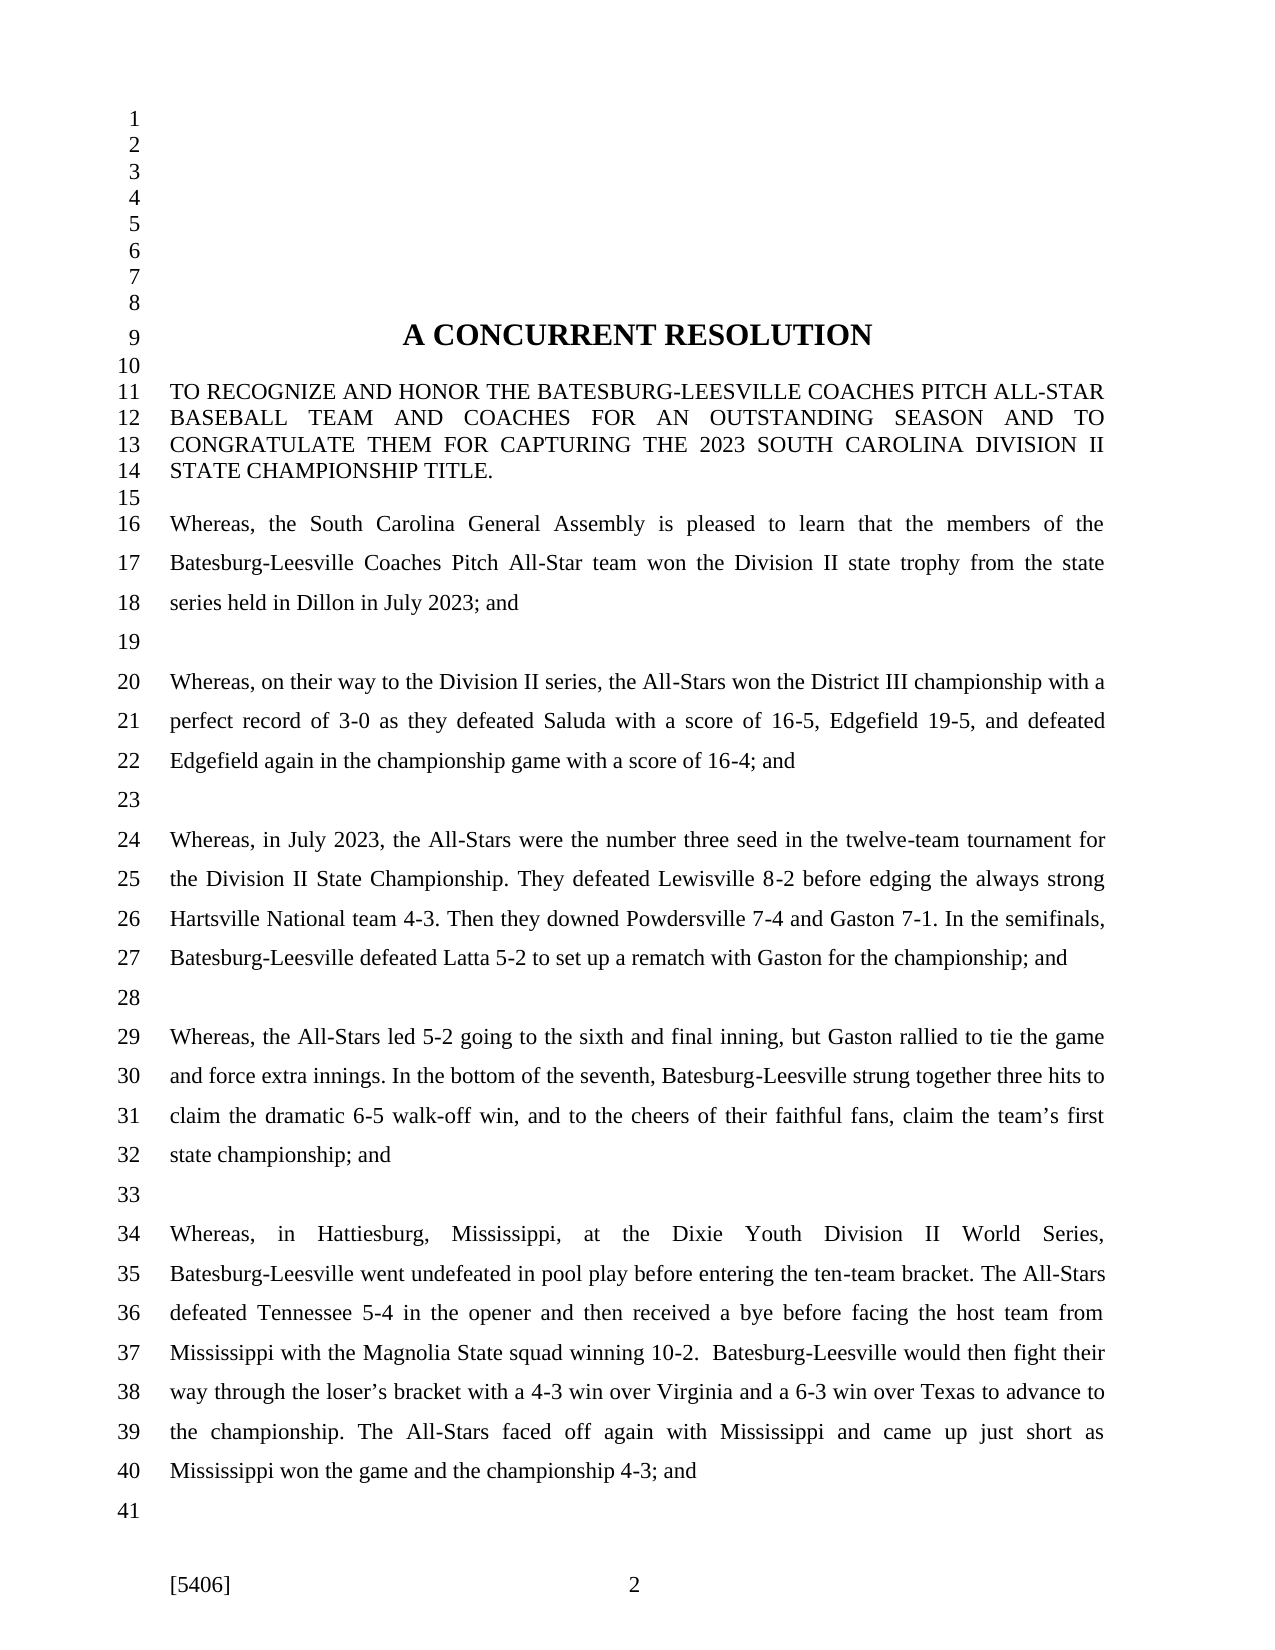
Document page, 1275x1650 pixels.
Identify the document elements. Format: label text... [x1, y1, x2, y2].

text Whereas, in July 2023, the All‑Stars were the number three seed in the twelve‑team tournament for the Division II State Championship. They defeated Lewisville 8‑2 before edging the always strong Hartsville National team 4-3. Then they downed Powdersville 7‑4 and Gaston 7‑1. In the semifinals, Batesburg‑Leesville defeated Latta 5‑2 to set up a rematch with Gaston for the championship; and [169, 826, 1106, 971]
text A concurrent RESOLUTION [169, 316, 1106, 352]
text Whereas, in Hattiesburg, Mississippi, at the Dixie Youth Division II World Series, Batesburg‑Leesville went undefeated in pool play before entering the ten‑team bracket. The All‑Stars defeated Tennessee 5‑4 in the opener and then received a bye before facing the host team from Mississippi with the Magnolia State squad winning 10‑2. Batesburg‑Leesville would then fight their way through the loser’s bracket with a 4‑3 win over Virginia and a 6‑3 win over Texas to advance to the championship. The All‑Stars faced off again with Mississippi and came up just short as Mississippi won the game and the championship 4‑3; and [169, 1221, 1106, 1484]
text Whereas, the South Carolina General Assembly is pleased to learn that the members of the Batesburg-Leesville Coaches Pitch All‑Star team won the Division II state trophy from the state series held in Dillon in July 2023; and [169, 510, 1106, 615]
text Whereas, the All‑Stars led 5‑2 going to the sixth and final inning, but Gaston rallied to tie the game and force extra innings. In the bottom of the seventh, Batesburg‑Leesville strung together three hits to claim the dramatic 6‑5 walk‑off win, and to the cheers of their faithful fans, claim the team’s first state championship; and [169, 1023, 1106, 1168]
text Whereas, on their way to the Division II series, the All‑Stars won the District III championship with a perfect record of 3‑0 as they defeated Saluda with a score of 16‑5, Edgefield 19‑5, and defeated Edgefield again in the championship game with a score of 16‑4; and [169, 668, 1106, 773]
